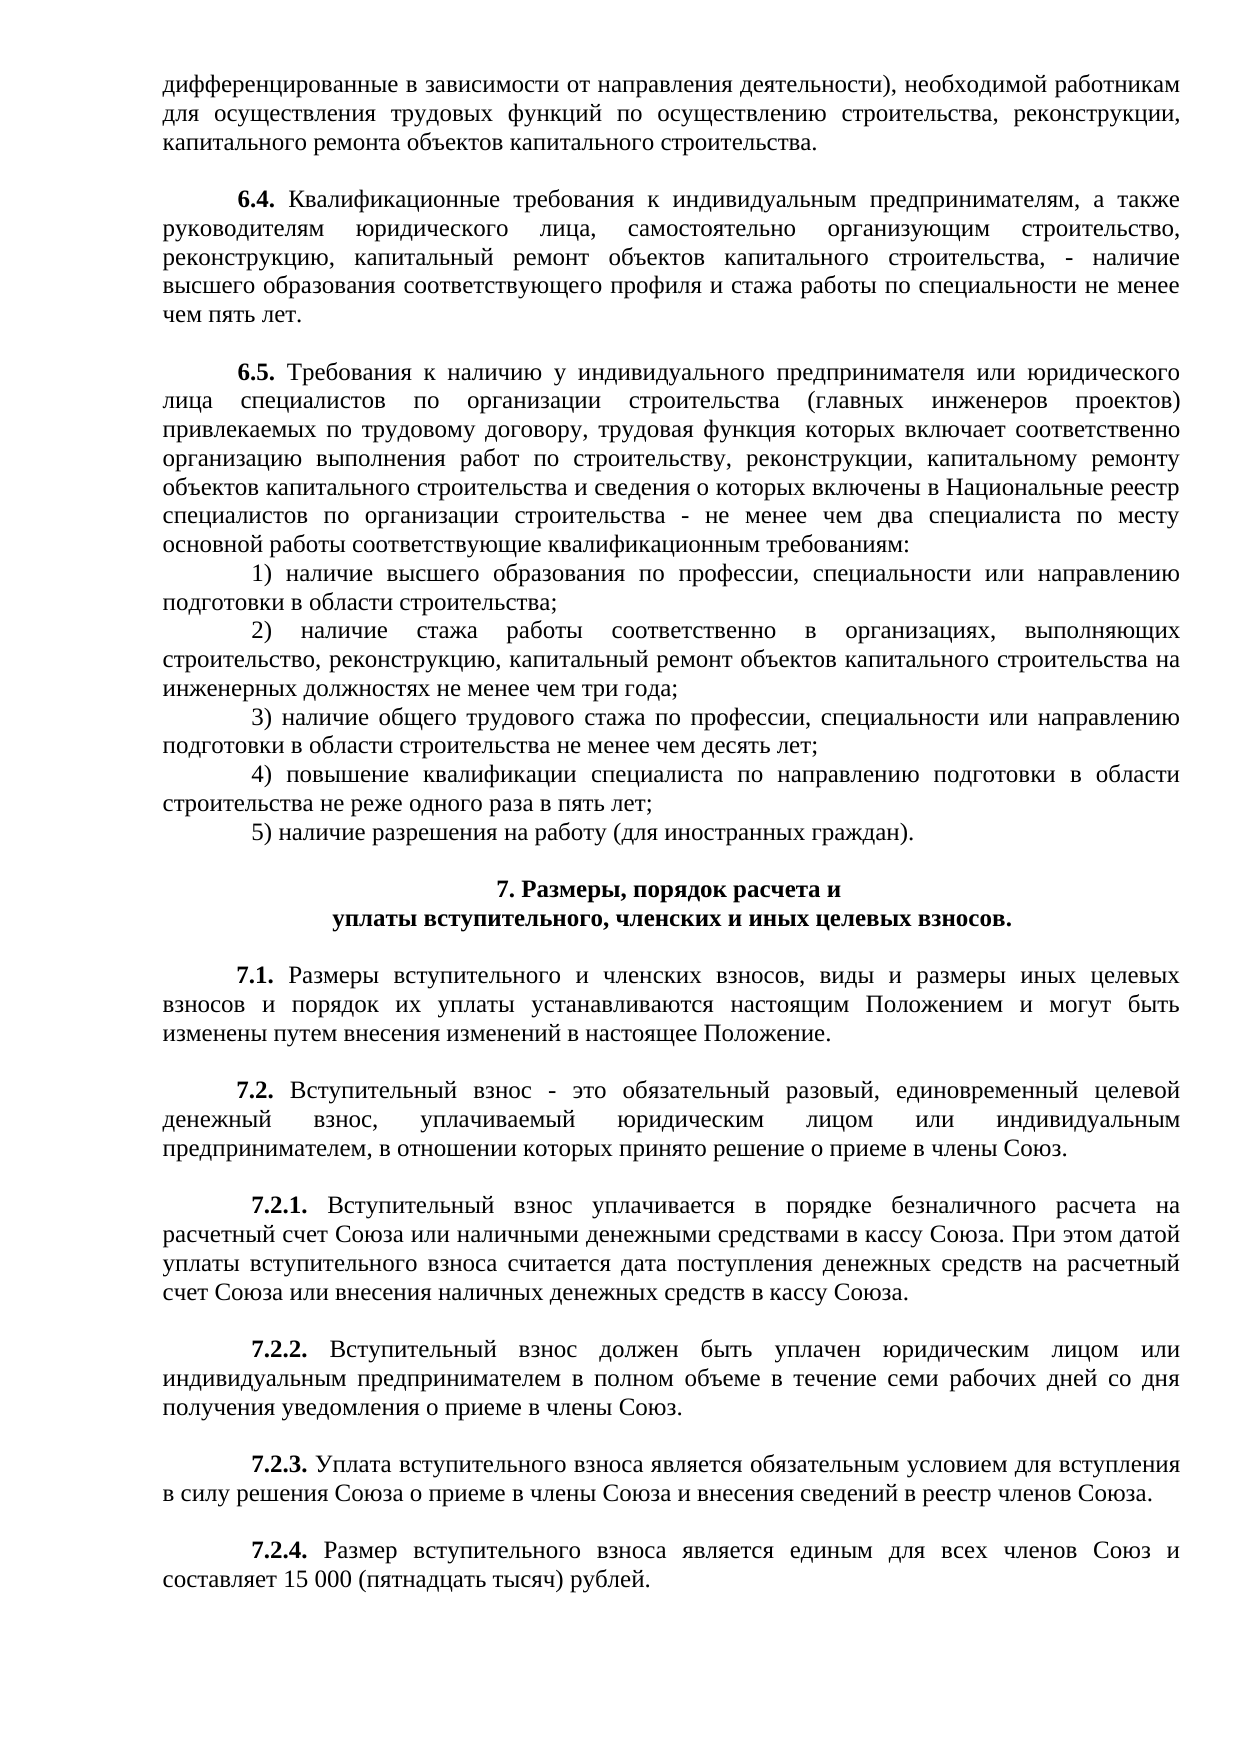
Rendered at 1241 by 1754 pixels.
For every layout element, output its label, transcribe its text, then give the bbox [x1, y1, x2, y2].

text 6.5. Требования к наличию у индивидуального предпринимателя или юридического лица специалистов по организации строительства (главных инженеров проектов) привлекаемых по трудовому договору, трудовая функция которых включает соответственно организацию выполнения работ по строительству, реконструкции, капитальному ремонту объектов капитального строительства и сведения о которых включены в Национальные реестр специалистов по организации строительства - не менее чем два специалиста по месту основной работы соответствующие квалификационным требованиям: [162, 357, 1181, 558]
text 7.2.3. Уплата вступительного взноса является обязательным условием для вступления в силу решения Союза о приеме в члены Союза и внесения сведений в реестр членов Союза. [162, 1449, 1181, 1507]
text 7.2.4. Размер вступительного взноса является единым для всех членов Союз и составляет 15 000 (пятнадцать тысяч) рублей. [162, 1535, 1181, 1593]
text 7.2.1. Вступительный взнос уплачивается в порядке безналичного расчета на расчетный счет Союза или наличными денежными средствами в кассу Союза. При этом датой уплаты вступительного взноса считается дата поступления денежных средств на расчетный счет Союза или внесения наличных денежных средств в кассу Союза. [162, 1190, 1181, 1305]
text 6.4. Квалификационные требования к индивидуальным предпринимателям, а также руководителям юридического лица, самостоятельно организующим строительство, реконструкцию, капитальный ремонт объектов капитального строительства, - наличие высшего образования соответствующего профиля и стажа работы по специальности не менее чем пять лет. [162, 184, 1181, 328]
text 4) повышение квалификации специалиста по направлению подготовки в области строительства не реже одного раза в пять лет; [162, 759, 1181, 817]
text 7. Размеры, порядок расчета и уплаты вступительного, членских и иных целевых взносов. [162, 874, 1181, 932]
text 5) наличие разрешения на работу (для иностранных граждан). [162, 817, 1181, 845]
text 3) наличие общего трудового стажа по профессии, специальности или направлению подготовки в области строительства не менее чем десять лет; [162, 702, 1181, 759]
text 7.1. Размеры вступительного и членских взносов, виды и размеры иных целевых взносов и порядок их уплаты устанавливаются настоящим Положением и могут быть изменены путем внесения изменений в настоящее Положение. [162, 960, 1181, 1047]
text 2) наличие стажа работы соответственно в организациях, выполняющих строительство, реконструкцию, капитальный ремонт объектов капитального строительства на инженерных должностях не менее чем три года; [162, 615, 1181, 702]
text 7.2.2. Вступительный взнос должен быть уплачен юридическим лицом или индивидуальным предпринимателем в полном объеме в течение семи рабочих дней со дня получения уведомления о приеме в члены Союз. [162, 1334, 1181, 1420]
text 1) наличие высшего образования по профессии, специальности или направлению подготовки в области строительства; [162, 558, 1181, 615]
text 7.2. Вступительный взнос - это обязательный разовый, единовременный целевой денежный взнос, уплачиваемый юридическим лицом или индивидуальным предпринимателем, в отношении которых принято решение о приеме в члены Союз. [162, 1075, 1181, 1162]
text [162, 69, 1181, 155]
